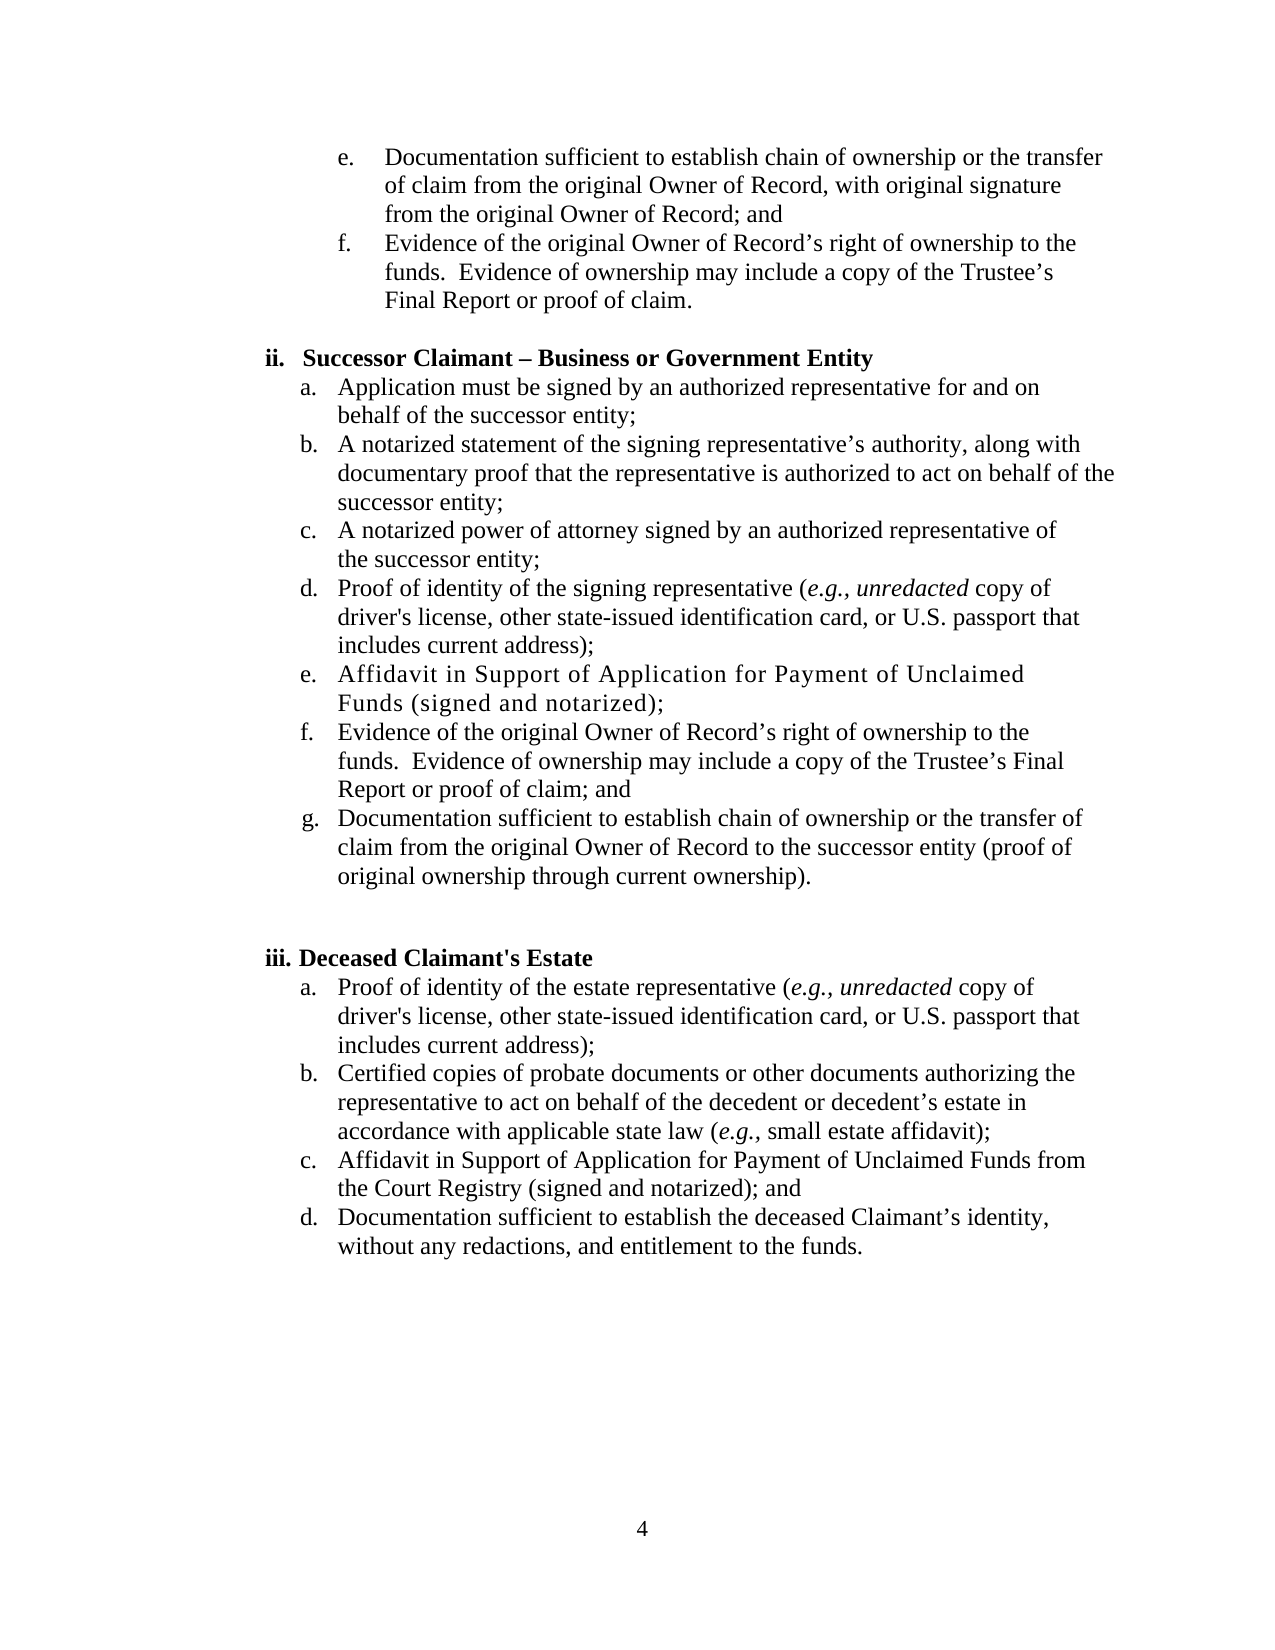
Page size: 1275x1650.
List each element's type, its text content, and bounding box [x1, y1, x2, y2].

list Documentation sufficient to establish chain of ownership or the transfer of claim from the original Owner of Record, with original signature from the original Owner of Record; and [337, 142, 1110, 228]
subtitle Successor Claimant – Business or Government Entity [265, 343, 1135, 372]
list A notarized power of attorney signed by an authorized representative of the successor entity; [300, 515, 1057, 573]
list Proof of identity of the estate representative (e.g., unredacted copy of driver's license, other state-issued identification card, or U.S. passport that includes current address); [300, 972, 1085, 1058]
list Proof of identity of the signing representative (e.g., unredacted copy of driver's license, other state-issued identification card, or U.S. passport that includes current address); [300, 573, 1095, 659]
list Documentation sufficient to establish chain of ownership or the transfer of claim from the original Owner of Record to the successor entity (proof of original ownership through current ownership). [301, 803, 1135, 889]
subtitle Deceased Claimant's Estate [265, 943, 1135, 972]
list Evidence of the original Owner of Record’s right of ownership to the funds. Evidence of ownership may include a copy of the Trustee’s Final Report or proof of claim; and [300, 717, 1095, 803]
list Documentation sufficient to establish the deceased Claimant’s identity, without any redactions, and entitlement to the funds. [300, 1202, 1052, 1260]
list Certified copies of probate documents or other documents authorizing the representative to act on behalf of the decedent or decedent’s estate in accordance with applicable state law (e.g., small estate affidavit); [300, 1058, 1110, 1145]
list Application must be signed by an authorized representative for and on behalf of the successor entity; [300, 372, 1099, 429]
list Affidavit in Support of Application for Payment of Unclaimed Funds (signed and notarized); [300, 659, 1095, 717]
list Evidence of the original Owner of Record’s right of ownership to the funds. Evidence of ownership may include a copy of the Trustee’s Final Report or proof of claim. [337, 228, 1110, 314]
list A notarized statement of the signing representative’s authority, along with documentary proof that the representative is authorized to act on behalf of the successor entity; [300, 429, 1135, 515]
list Affidavit in Support of Application for Payment of Unclaimed Funds from the Court Registry (signed and notarized); and [300, 1145, 1110, 1202]
